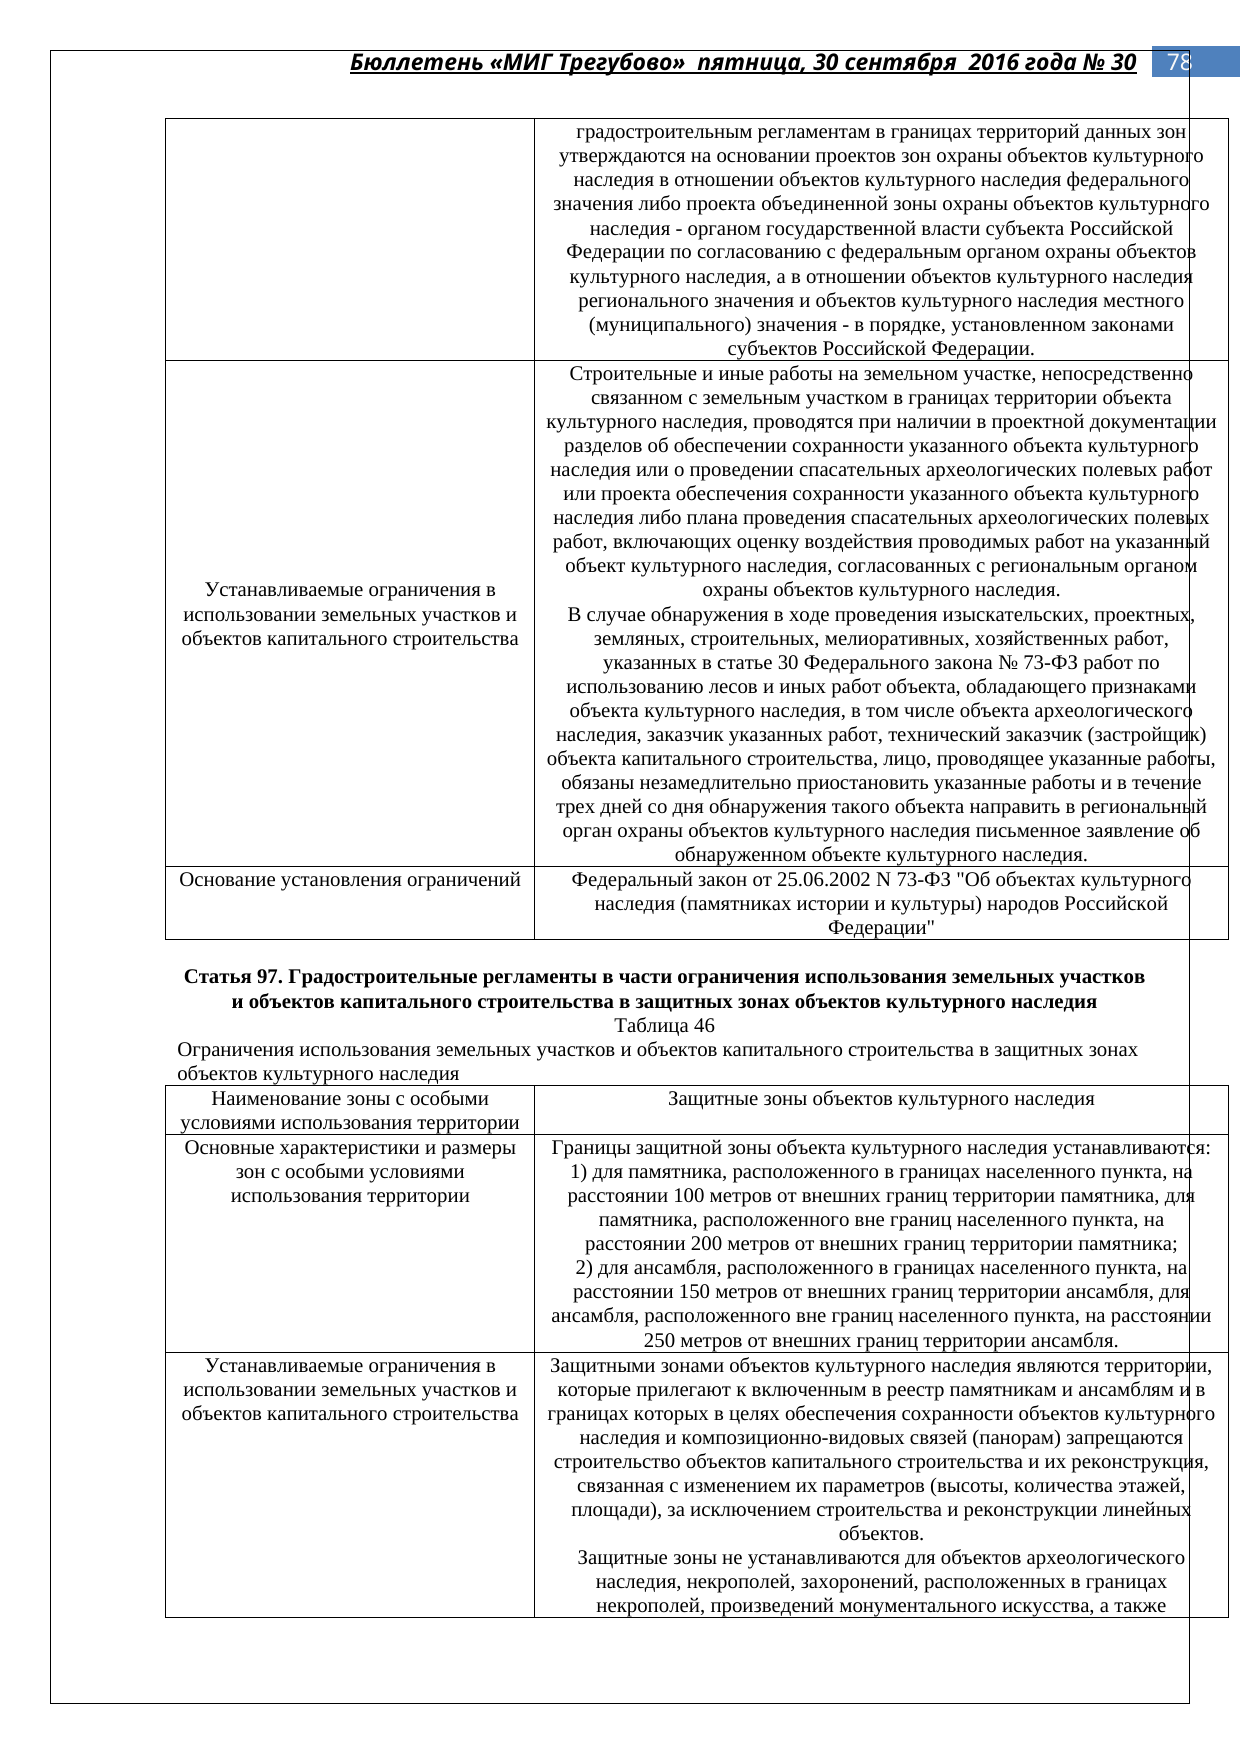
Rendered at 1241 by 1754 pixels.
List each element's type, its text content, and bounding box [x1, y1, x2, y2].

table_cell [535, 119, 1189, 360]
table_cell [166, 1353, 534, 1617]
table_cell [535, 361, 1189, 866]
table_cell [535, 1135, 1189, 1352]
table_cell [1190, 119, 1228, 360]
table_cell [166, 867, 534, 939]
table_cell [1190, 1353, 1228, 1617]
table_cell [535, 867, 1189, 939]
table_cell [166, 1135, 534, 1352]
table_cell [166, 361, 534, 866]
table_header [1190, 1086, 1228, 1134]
text Статья 97. Градостроительные регламенты в части ограничения использования земельных участков и объектов капитального строительства в защитных зонах объектов культурного наследия [177, 964, 1152, 1013]
text Таблица 46 [177, 1013, 1152, 1037]
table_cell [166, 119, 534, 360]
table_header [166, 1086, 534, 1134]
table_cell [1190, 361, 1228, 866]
text Ограничения использования земельных участков и объектов капитального строительства в защитных зонах объектов культурного наследия [177, 1037, 1152, 1085]
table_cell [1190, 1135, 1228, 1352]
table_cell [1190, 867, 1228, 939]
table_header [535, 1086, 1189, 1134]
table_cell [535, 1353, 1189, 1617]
